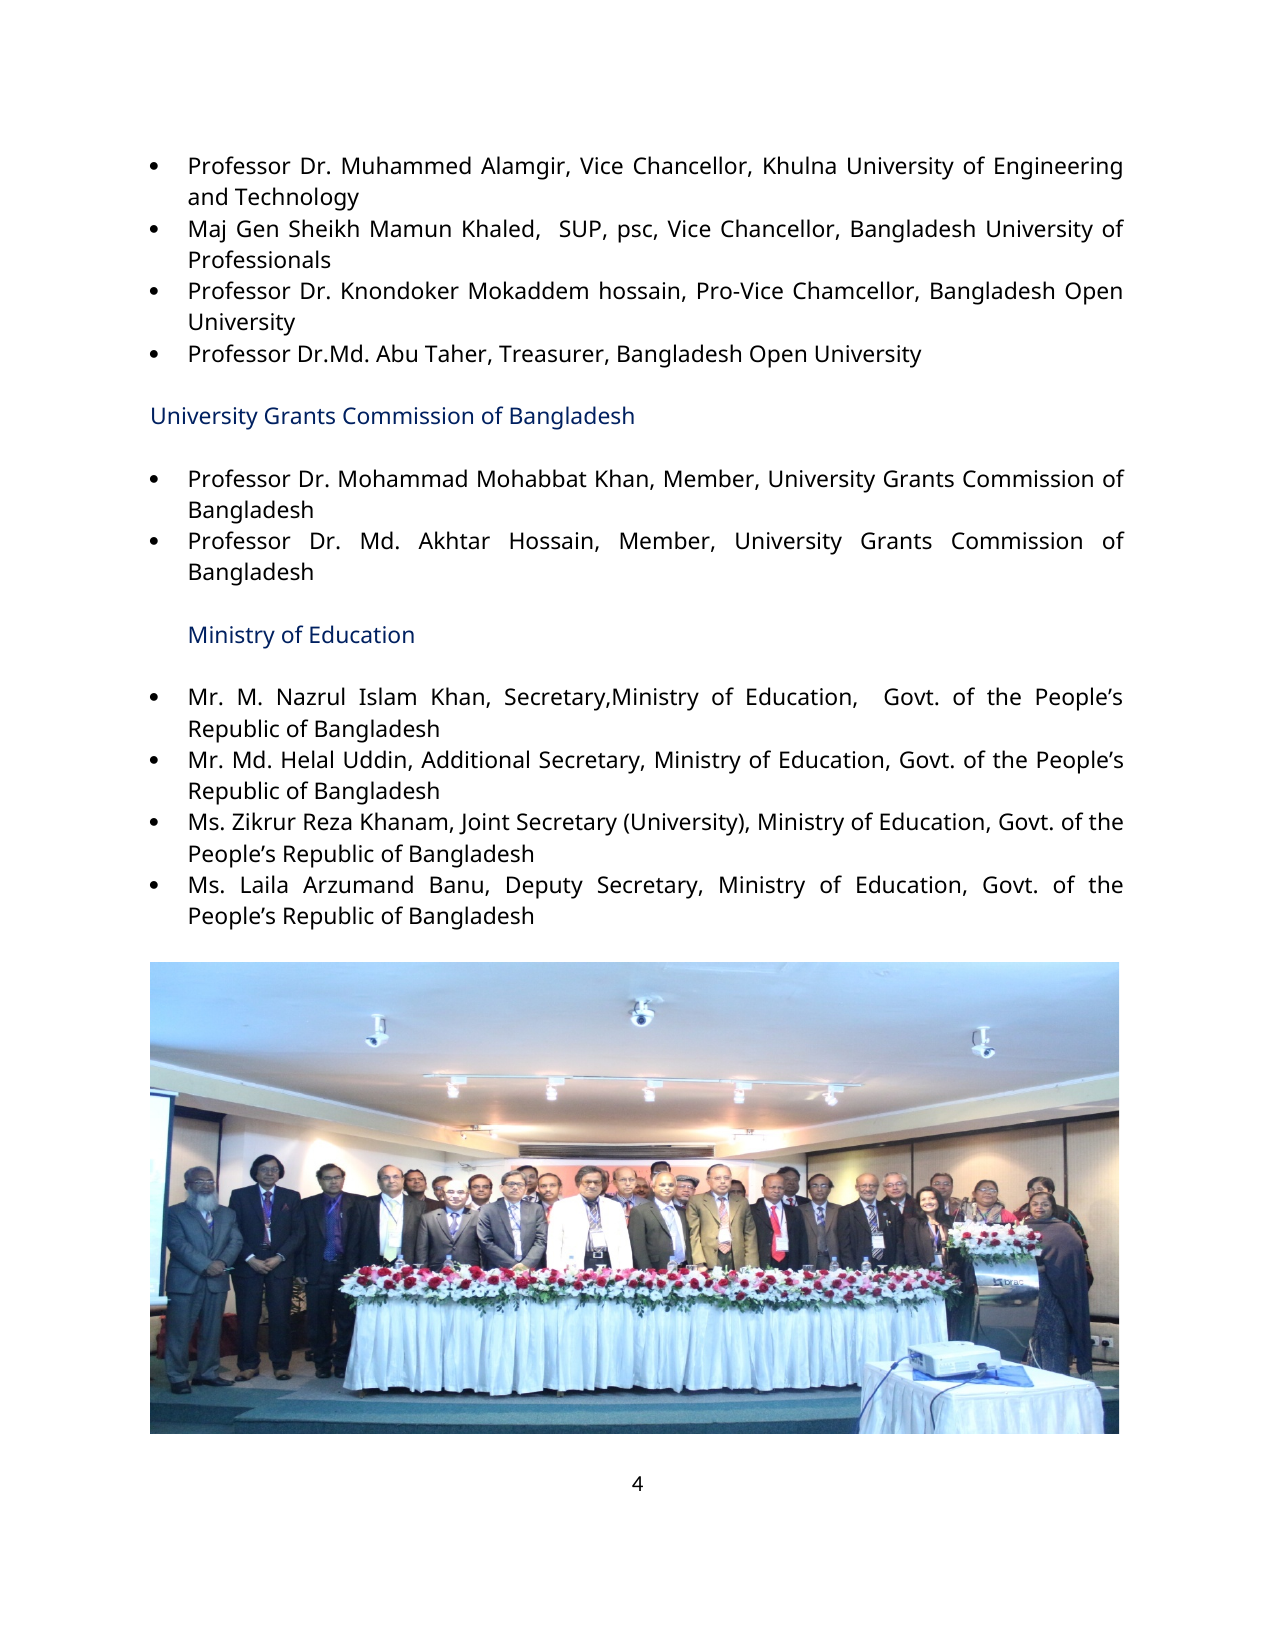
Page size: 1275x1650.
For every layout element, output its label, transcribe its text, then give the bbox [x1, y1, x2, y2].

list Ms. Zikrur Reza Khanam, Joint Secretary (University), Ministry of Education, Govt. of the People’s Republic of Bangladesh [150, 806, 1125, 869]
list Mr. Md. Helal Uddin, Additional Secretary, Ministry of Education, Govt. of the People’s Republic of Bangladesh [150, 744, 1125, 806]
list Ms. Laila Arzumand Banu, Deputy Secretary, Ministry of Education, Govt. of the People’s Republic of Bangladesh [150, 869, 1125, 931]
list Professor Dr. Mohammad Mohabbat Khan, Member, University Grants Commission of Bangladesh [150, 462, 1125, 525]
list Professor Dr. Md. Akhtar Hossain, Member, University Grants Commission of Bangladesh [150, 525, 1125, 587]
list Professor Dr. Knondoker Mokaddem hossain, Pro-Vice Chamcellor, Bangladesh Open University [150, 275, 1125, 337]
list Professor Dr.Md. Abu Taher, Treasurer, Bangladesh Open University [150, 337, 1125, 369]
list Professor Dr. Muhammed Alamgir, Vice Chancellor, Khulna University of Engineering and Technology [150, 150, 1125, 212]
list Maj Gen Sheikh Mamun Khaled, SUP, psc, Vice Chancellor, Bangladesh University of Professionals [150, 212, 1125, 275]
list Mr. M. Nazrul Islam Khan, Secretary,Ministry of Education, Govt. of the People’s Republic of Bangladesh [150, 681, 1125, 744]
text University Grants Commission of Bangladesh [150, 400, 1125, 431]
text Ministry of Education [187, 619, 1125, 650]
picture [150, 962, 1120, 1434]
